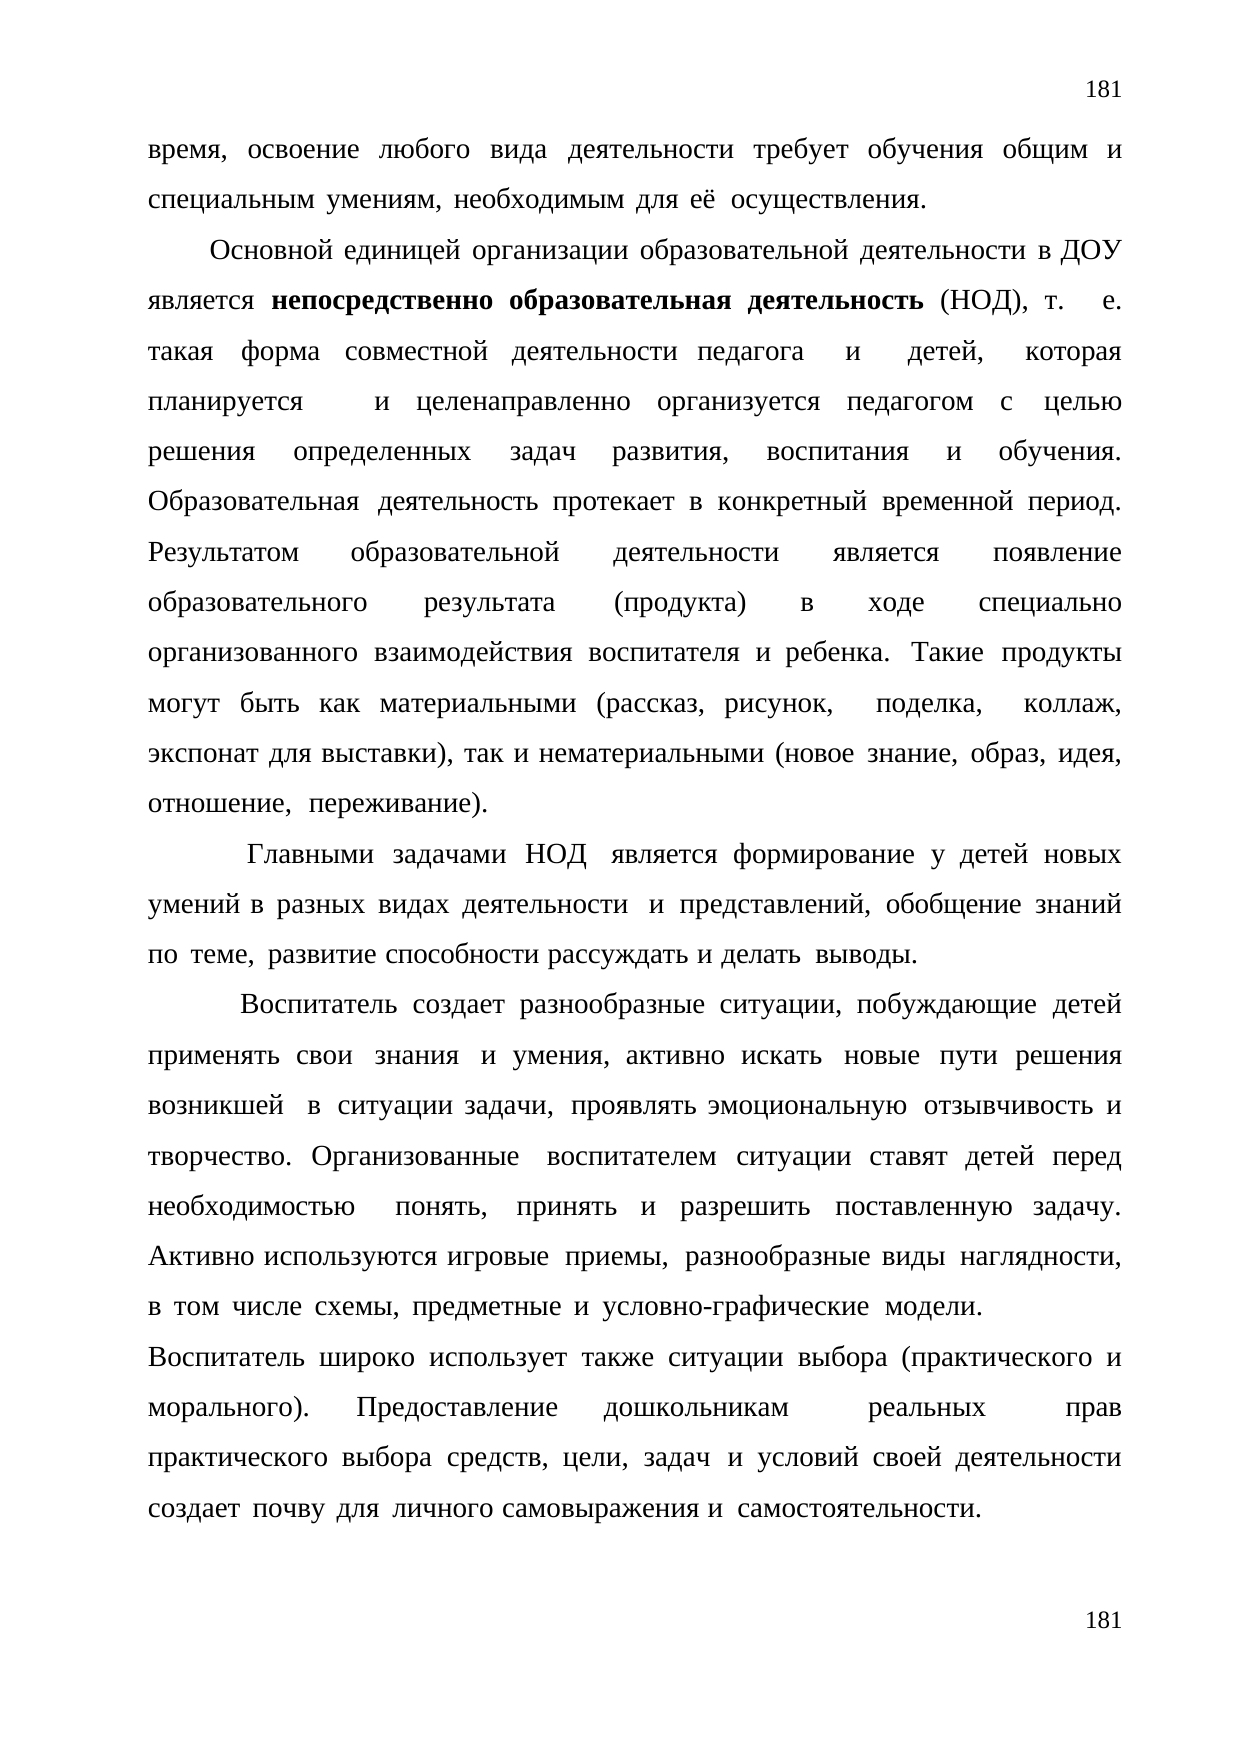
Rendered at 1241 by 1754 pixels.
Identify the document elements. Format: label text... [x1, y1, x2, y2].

text Воспитатель широко использует также ситуации выбора (практического и морального). Предоставление дошкольникам реальных прав практического выбора средств, цели, задач и условий своей деятельности создает почву для личного самовыражения и самостоятельности. [148, 1339, 1122, 1523]
text Главными задачами НОД является формирование у детей новых умений в разных видах деятельности и представлений, обобщение знаний по теме, развитие способности рассуждать и делать выводы. [148, 836, 1122, 970]
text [148, 131, 1122, 215]
text Воспитатель создает разнообразные ситуации, побуждающие детей применять свои знания и умения, активно искать новые пути решения возникшей в ситуации задачи, проявлять эмоциональную отзывчивость и творчество. Организованные воспитателем ситуации ставят детей перед необходимостью понять, принять и разрешить поставленную задачу. Активно используются игровые приемы, разнообразные виды наглядности, в том числе схемы, предметные и условно-графические модели. [148, 987, 1122, 1322]
text Основной единицей организации образовательной деятельности в ДОУ является непосредственно образовательная деятельность (НОД), т. е. такая форма совместной деятельности педагога и детей, которая планируется и целенаправленно организуется педагогом с целью решения определенных задач развития, воспитания и обучения. Образовательная деятельность протекает в конкретный временной период. Результатом образовательной деятельности является появление образовательного результата (продукта) в ходе специально организованного взаимодействия воспитателя и ребенка. Такие продукты могут быть как материальными (рассказ, рисунок, поделка, коллаж, экспонат для выставки), так и нематериальными (новое знание, образ, идея, отношение, переживание). [148, 232, 1122, 819]
